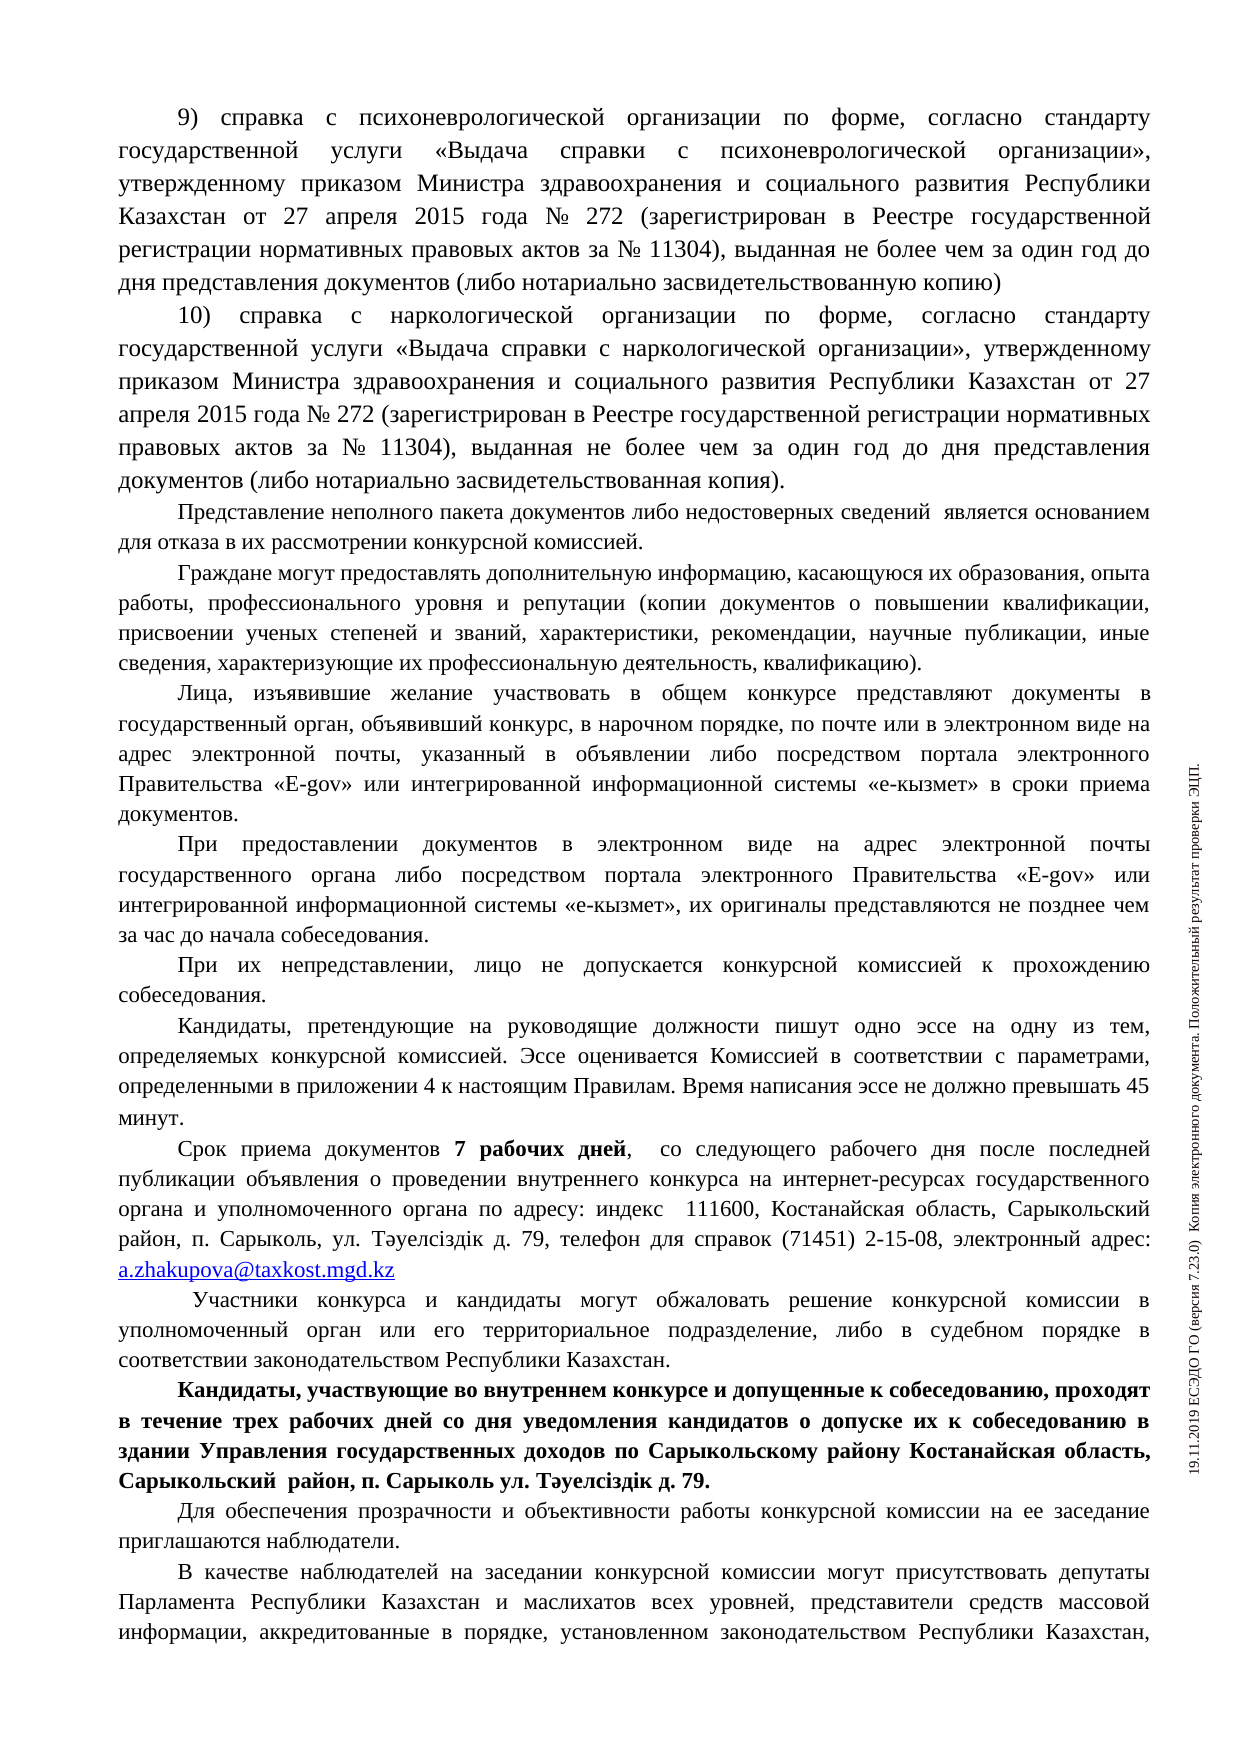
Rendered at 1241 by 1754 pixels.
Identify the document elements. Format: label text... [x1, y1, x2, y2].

text Для обеспечения прозрачности и объективности работы конкурсной комиссии на ее заседание приглашаются наблюдатели. [118, 1497, 1152, 1554]
text Кандидаты, участвующие во внутреннем конкурсе и допущенные к собеседованию, проходят в течение трех рабочих дней со дня уведомления кандидатов о допуске их к собеседованию в здании Управления государственных доходов по Сарыкольскому району Костанайская область, Сарыкольский район, п. Сарыколь ул. Тәуелсіздік д. 79. [118, 1376, 1152, 1493]
text Срок приема документов 7 рабочих дней, со следующего рабочего дня после последней публикации объявления о проведении внутреннего конкурса на интернет-ресурсах государственного органа и уполномоченного органа по адресу: индекс 111600, Костанайская область, Сарыкольский район, п. Сарыколь, ул. Тәуелсіздік д. 79, телефон для справок (71451) 2-15-08, электронный адрес: a.zhakupova@taxkost.mgd.kz [118, 1135, 1152, 1282]
text Представление неполного пакета документов либо недостоверных сведений является основанием для отказа в их рассмотрении конкурсной комиссией. [118, 498, 1152, 555]
text 9) справка с психоневрологической организации по форме, согласно стандарту государственной услуги «Выдача справки с психоневрологической организации», утвержденному приказом Министра здравоохранения и социального развития Республики Казахстан от 27 апреля 2015 года № 272 (зарегистрирован в Реестре государственной регистрации нормативных правовых актов за № 11304), выданная не более чем за один год до дня представления документов (либо нотариально засвидетельствованную копию) [118, 102, 1152, 296]
text Граждане могут предоставлять дополнительную информацию, касающуюся их образования, опыта работы, профессионального уровня и репутации (копии документов о повышении квалификации, присвоении ученых степеней и званий, характеристики, рекомендации, научные публикации, иные сведения, характеризующие их профессиональную деятельность, квалификацию). [118, 558, 1152, 676]
text При их непредставлении, лицо не допускается конкурсной комиссией к прохождению собеседования. [118, 951, 1152, 1008]
text 10) справка с наркологической организации по форме, согласно стандарту государственной услуги «Выдача справки с наркологической организации», утвержденному приказом Министра здравоохранения и социального развития Республики Казахстан от 27 апреля 2015 года № 272 (зарегистрирован в Реестре государственной регистрации нормативных правовых актов за № 11304), выданная не более чем за один год до дня представления документов (либо нотариально засвидетельствованная копия). [118, 300, 1152, 494]
text При предоставлении документов в электронном виде на адрес электронной почты государственного органа либо посредством портала электронного Правительства «Е-gov» или интегрированной информационной системы «е-кызмет», их оригиналы представляются не позднее чем за час до начала собеседования. [118, 830, 1152, 947]
text Лица, изъявившие желание участвовать в общем конкурсе представляют документы в государственный орган, объявивший конкурс, в нарочном порядке, по почте или в электронном виде на адрес электронной почты, указанный в объявлении либо посредством портала электронного Правительства «Е-gov» или интегрированной информационной системы «е-кызмет» в сроки приема документов. [118, 679, 1152, 827]
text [118, 1558, 1152, 1644]
text Участники конкурса и кандидаты могут обжаловать решение конкурсной комиссии в уполномоченный орган или его территориальное подразделение, либо в судебном порядке в соответствии законодательством Республики Казахстан. [118, 1286, 1152, 1373]
text Кандидаты, претендующие на руководящие должности пишут одно эссе на одну из тем, определяемых конкурсной комиссией. Эссе оценивается Комиссией в соответствии с параметрами, определенными в приложении 4 к настоящим Правилам. Время написания эссе не должно превышать 45 минут. [118, 1012, 1152, 1131]
